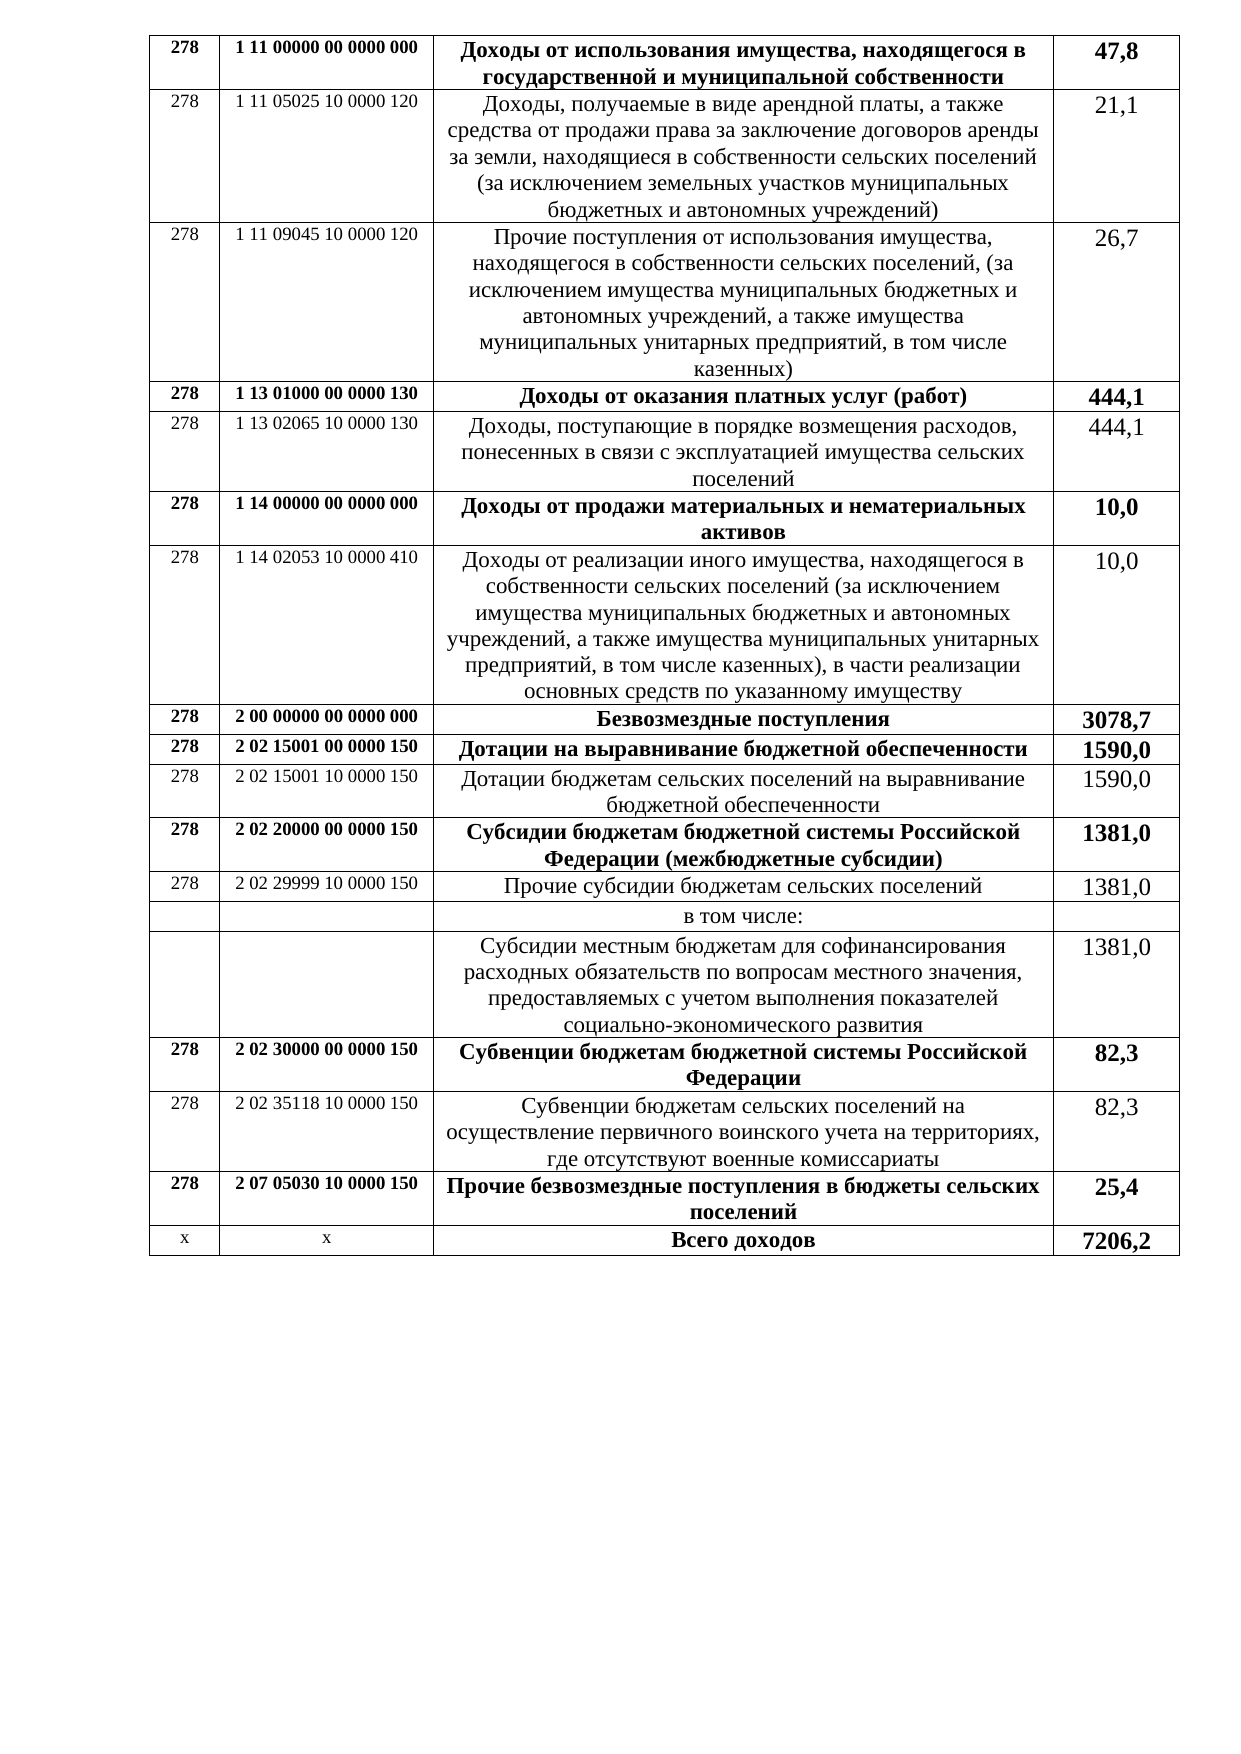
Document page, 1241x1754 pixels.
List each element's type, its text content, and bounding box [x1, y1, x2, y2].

table_cell х [150, 1226, 219, 1254]
table_cell Доходы от реализации иного имущества, находящегося в собственности сельских поселений (за исключением имущества муниципальных бюджетных и автономных учреждений, а также имущества муниципальных унитарных предприятий, в том числе казенных), в части реализации основных средств по указанному имуществу [434, 546, 1053, 704]
table_cell 82,3 [1054, 1092, 1179, 1171]
table_cell 2 07 05030 10 0000 150 [220, 1172, 433, 1225]
table_cell Субсидии бюджетам бюджетной системы Российской Федерации (межбюджетные субсидии) [434, 818, 1053, 871]
table_cell Доходы, поступающие в порядке возмещения расходов, понесенных в связи с эксплуатацией имущества сельских поселений [434, 412, 1053, 491]
table_cell Доходы от использования имущества, находящегося в государственной и муниципальной собственности [434, 36, 1053, 89]
table_cell Субвенции бюджетам сельских поселений на осуществление первичного воинского учета на территориях, где отсутствуют военные комиссариаты [434, 1092, 1053, 1171]
table_cell Субсидии местным бюджетам для софинансирования расходных обязательств по вопросам местного значения, предоставляемых с учетом выполнения показателей социально-экономического развития [434, 932, 1053, 1037]
table_cell Доходы от продажи материальных и нематериальных активов [434, 492, 1053, 545]
table_cell 25,4 [1054, 1172, 1179, 1225]
table_cell 278 [150, 223, 219, 381]
table_cell 10,0 [1054, 492, 1179, 545]
table_cell [220, 932, 433, 1037]
table_cell Прочие безвозмездные поступления в бюджеты сельских поселений [434, 1172, 1053, 1225]
table_cell 2 02 30000 00 0000 150 [220, 1038, 433, 1091]
table_cell 1381,0 [1054, 818, 1179, 871]
table_cell Доходы от оказания платных услуг (работ) [434, 382, 1053, 411]
table_cell 47,8 [1054, 36, 1179, 89]
table_cell 3078,7 [1054, 705, 1179, 734]
table_cell 444,1 [1054, 382, 1179, 411]
table_cell 1 14 00000 00 0000 000 [220, 492, 433, 545]
table_cell Субвенции бюджетам бюджетной системы Российской Федерации [434, 1038, 1053, 1091]
table_cell 278 [150, 412, 219, 491]
table_cell [150, 932, 219, 1037]
table_cell Доходы, получаемые в виде арендной платы, а также средства от продажи права за заключение договоров аренды за земли, находящиеся в собственности сельских поселений (за исключением земельных участков муниципальных бюджетных и автономных учреждений) [434, 90, 1053, 222]
table_cell Прочие субсидии бюджетам сельских поселений [434, 872, 1053, 901]
table_cell 2 02 20000 00 0000 150 [220, 818, 433, 871]
table_cell 82,3 [1054, 1038, 1179, 1091]
table_cell 278 [150, 735, 219, 763]
table_cell в том числе: [434, 902, 1053, 931]
table_cell 278 [150, 872, 219, 901]
table_cell 10,0 [1054, 546, 1179, 704]
table_cell 278 [150, 765, 219, 817]
table_cell [220, 902, 433, 931]
table_cell 444,1 [1054, 412, 1179, 491]
table_cell 278 [150, 1092, 219, 1171]
table_cell 278 [150, 382, 219, 411]
table_cell 21,1 [1054, 90, 1179, 222]
table_cell Дотации бюджетам сельских поселений на выравнивание бюджетной обеспеченности [434, 765, 1053, 817]
table_cell 1 11 05025 10 0000 120 [220, 90, 433, 222]
table_cell 1 13 02065 10 0000 130 [220, 412, 433, 491]
table_cell 1381,0 [1054, 872, 1179, 901]
table_cell 1381,0 [1054, 932, 1179, 1037]
table_cell х [220, 1226, 433, 1254]
table_cell 2 02 15001 10 0000 150 [220, 765, 433, 817]
table_cell 278 [150, 90, 219, 222]
table_cell Всего доходов [434, 1226, 1053, 1254]
table_cell 278 [150, 546, 219, 704]
table_cell 278 [150, 1172, 219, 1225]
table_cell 2 02 35118 10 0000 150 [220, 1092, 433, 1171]
table_cell 278 [150, 36, 219, 89]
table_cell 1 11 00000 00 0000 000 [220, 36, 433, 89]
table_cell 1 13 01000 00 0000 130 [220, 382, 433, 411]
table_cell Безвозмездные поступления [434, 705, 1053, 734]
table_cell Прочие поступления от использования имущества, находящегося в собственности сельских поселений, (за исключением имущества муниципальных бюджетных и автономных учреждений, а также имущества муниципальных унитарных предприятий, в том числе казенных) [434, 223, 1053, 381]
table_cell 7206,2 [1054, 1226, 1179, 1254]
table_cell 2 02 15001 00 0000 150 [220, 735, 433, 763]
table_cell 1 11 09045 10 0000 120 [220, 223, 433, 381]
table_cell 1 14 02053 10 0000 410 [220, 546, 433, 704]
table_cell 2 02 29999 10 0000 150 [220, 872, 433, 901]
table_cell [150, 902, 219, 931]
table_cell 278 [150, 1038, 219, 1091]
table_cell Дотации на выравнивание бюджетной обеспеченности [434, 735, 1053, 763]
table_cell 278 [150, 818, 219, 871]
table_cell 2 00 00000 00 0000 000 [220, 705, 433, 734]
table_cell 26,7 [1054, 223, 1179, 381]
table_cell 278 [150, 705, 219, 734]
table_cell [1054, 902, 1179, 931]
table_cell 1590,0 [1054, 765, 1179, 817]
table_cell 278 [150, 492, 219, 545]
table_cell 1590,0 [1054, 735, 1179, 763]
